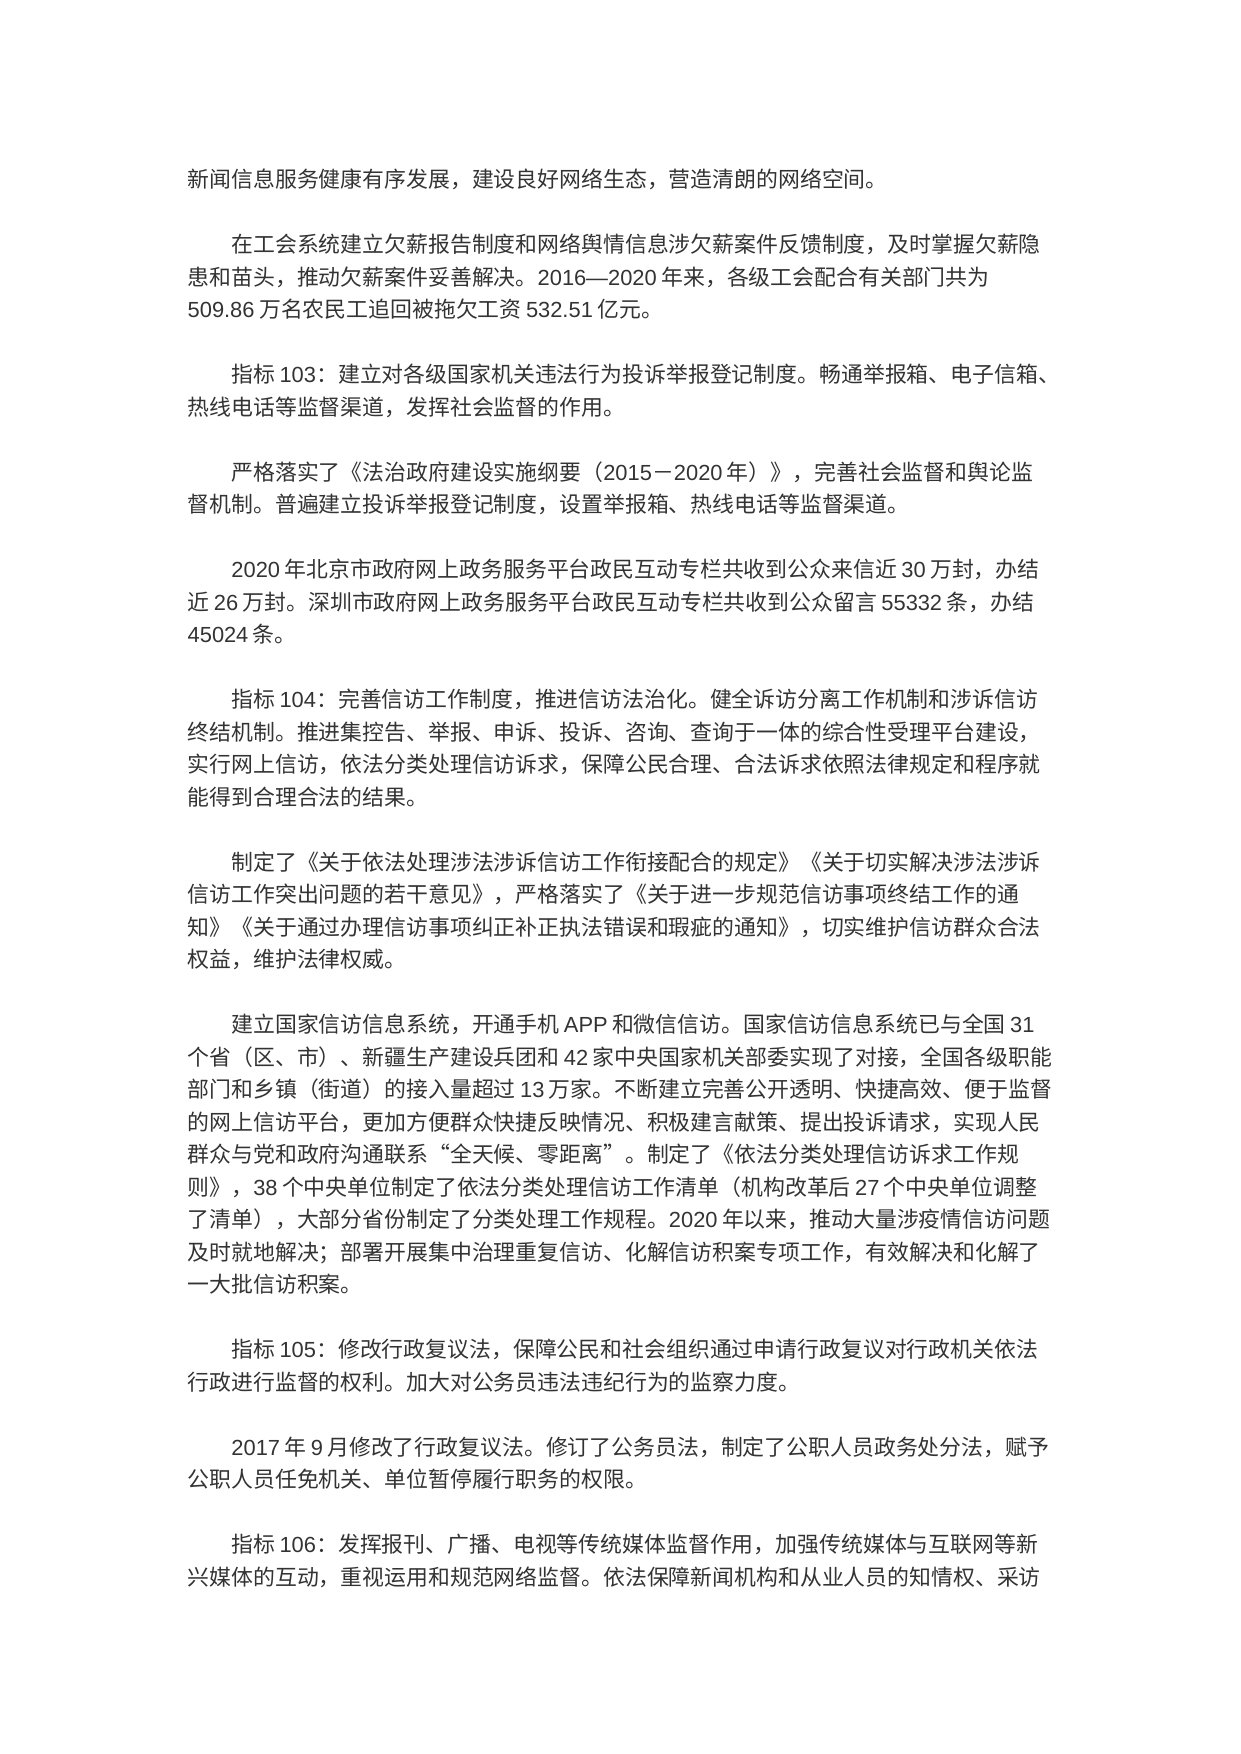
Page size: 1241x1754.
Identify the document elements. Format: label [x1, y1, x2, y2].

text [187, 162, 1053, 1592]
